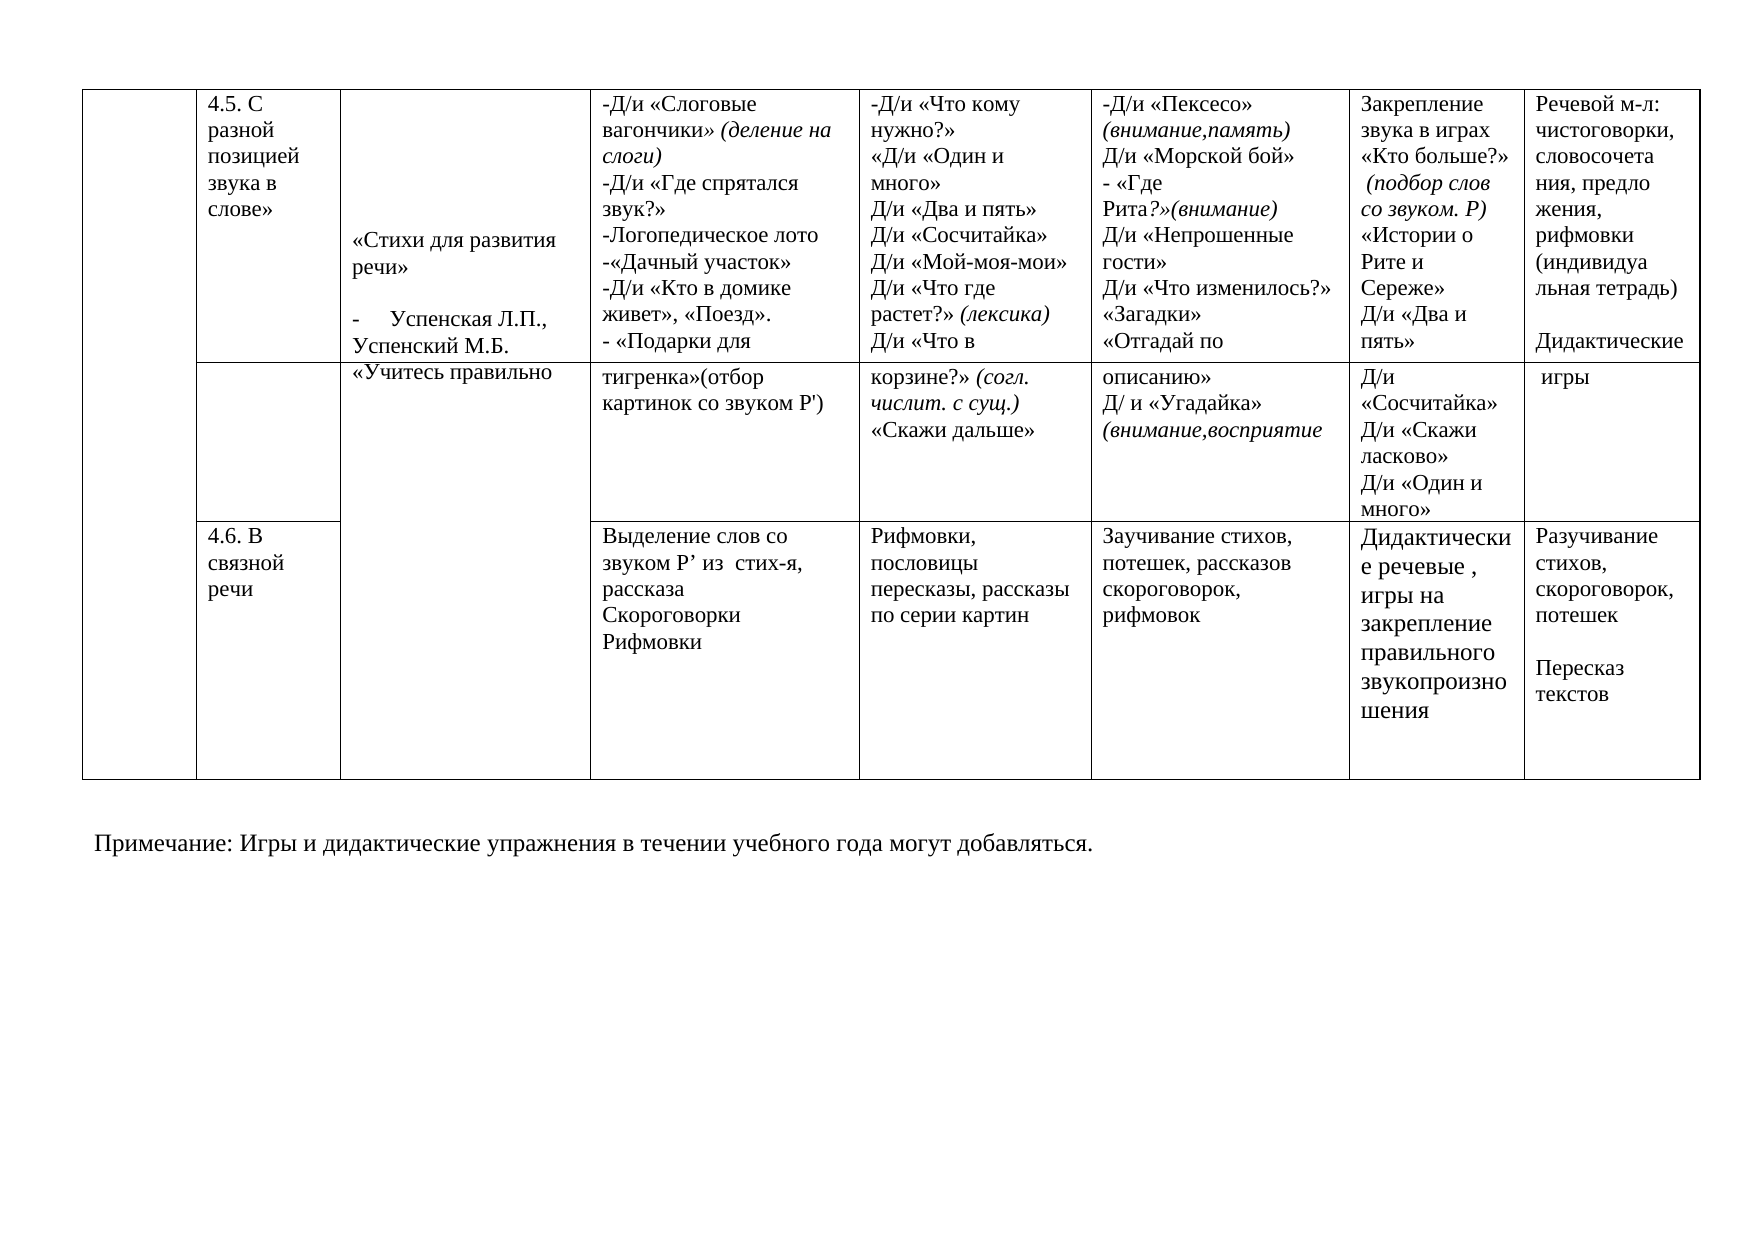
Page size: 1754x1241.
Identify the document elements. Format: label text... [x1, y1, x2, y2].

table_cell -Д/и «Пексесо» (внимание,память) Д/и «Морской бой» - «Где Рита?»(внимание) Д/и «Непрошенные гости» Д/и «Что изменилось?» «Загадки» «Отгадай по [1092, 90, 1349, 362]
table_cell Разучивание стихов, скороговорок, потешек Пересказ текстов [1525, 522, 1699, 779]
table_cell [197, 363, 340, 521]
table_cell описанию» Д/ и «Угадайка» (внимание,восприятие [1092, 363, 1349, 521]
text Примечание: Игры и дидактические упражнения в течении учебного года могут добавляться. [94, 828, 1679, 857]
table_cell тигренка»(отбор картинок со звуком Р') [591, 363, 859, 521]
table_cell Выделение слов со звуком Р’ из стих-я, рассказа Скороговорки Рифмовки [591, 522, 859, 779]
table_cell -Д/и «Что кому нужно?» «Д/и «Один и много» Д/и «Два и пять» Д/и «Сосчитайка» Д/и «Мой-моя-мои» Д/и «Что где растет?» (лексика) Д/и «Что в [860, 90, 1091, 362]
table_cell Заучивание стихов, потешек, рассказов скороговорок, рифмовок [1092, 522, 1349, 779]
table_cell Дидактические речевые , игры на закрепление правильного звукопроизношения [1350, 522, 1524, 779]
table_cell Д/и «Сосчитайка» Д/и «Скажи ласково» Д/и «Один и много» [1350, 363, 1524, 521]
table_cell корзине?» (согл. числит. с сущ.) «Скажи дальше» [860, 363, 1091, 521]
table_cell 4.5. С разной позицией звука в слове» [197, 90, 340, 362]
table_cell Речевой м-л: чистоговорки, словосочета ния, предло жения, рифмовки (индивидуа льная тетрадь) Дидактические [1525, 90, 1699, 362]
table_cell Закрепление звука в играх «Кто больше?» (подбор слов со звуком. Р) «Истории о Рите и Сереже» Д/и «Два и пять» [1350, 90, 1524, 362]
table_cell Рифмовки, пословицы пересказы, рассказы по серии картин [860, 522, 1091, 779]
table_cell 4.6. В связной речи [197, 522, 340, 779]
table_cell игры [1525, 363, 1699, 521]
table_cell -Д/и «Слоговые вагончики» (деление на слоги) -Д/и «Где спрятался звук?» -Логопедическое лото -«Дачный участок» -Д/и «Кто в домике живет», «Поезд». - «Подарки для [591, 90, 859, 362]
table_cell [341, 363, 590, 779]
